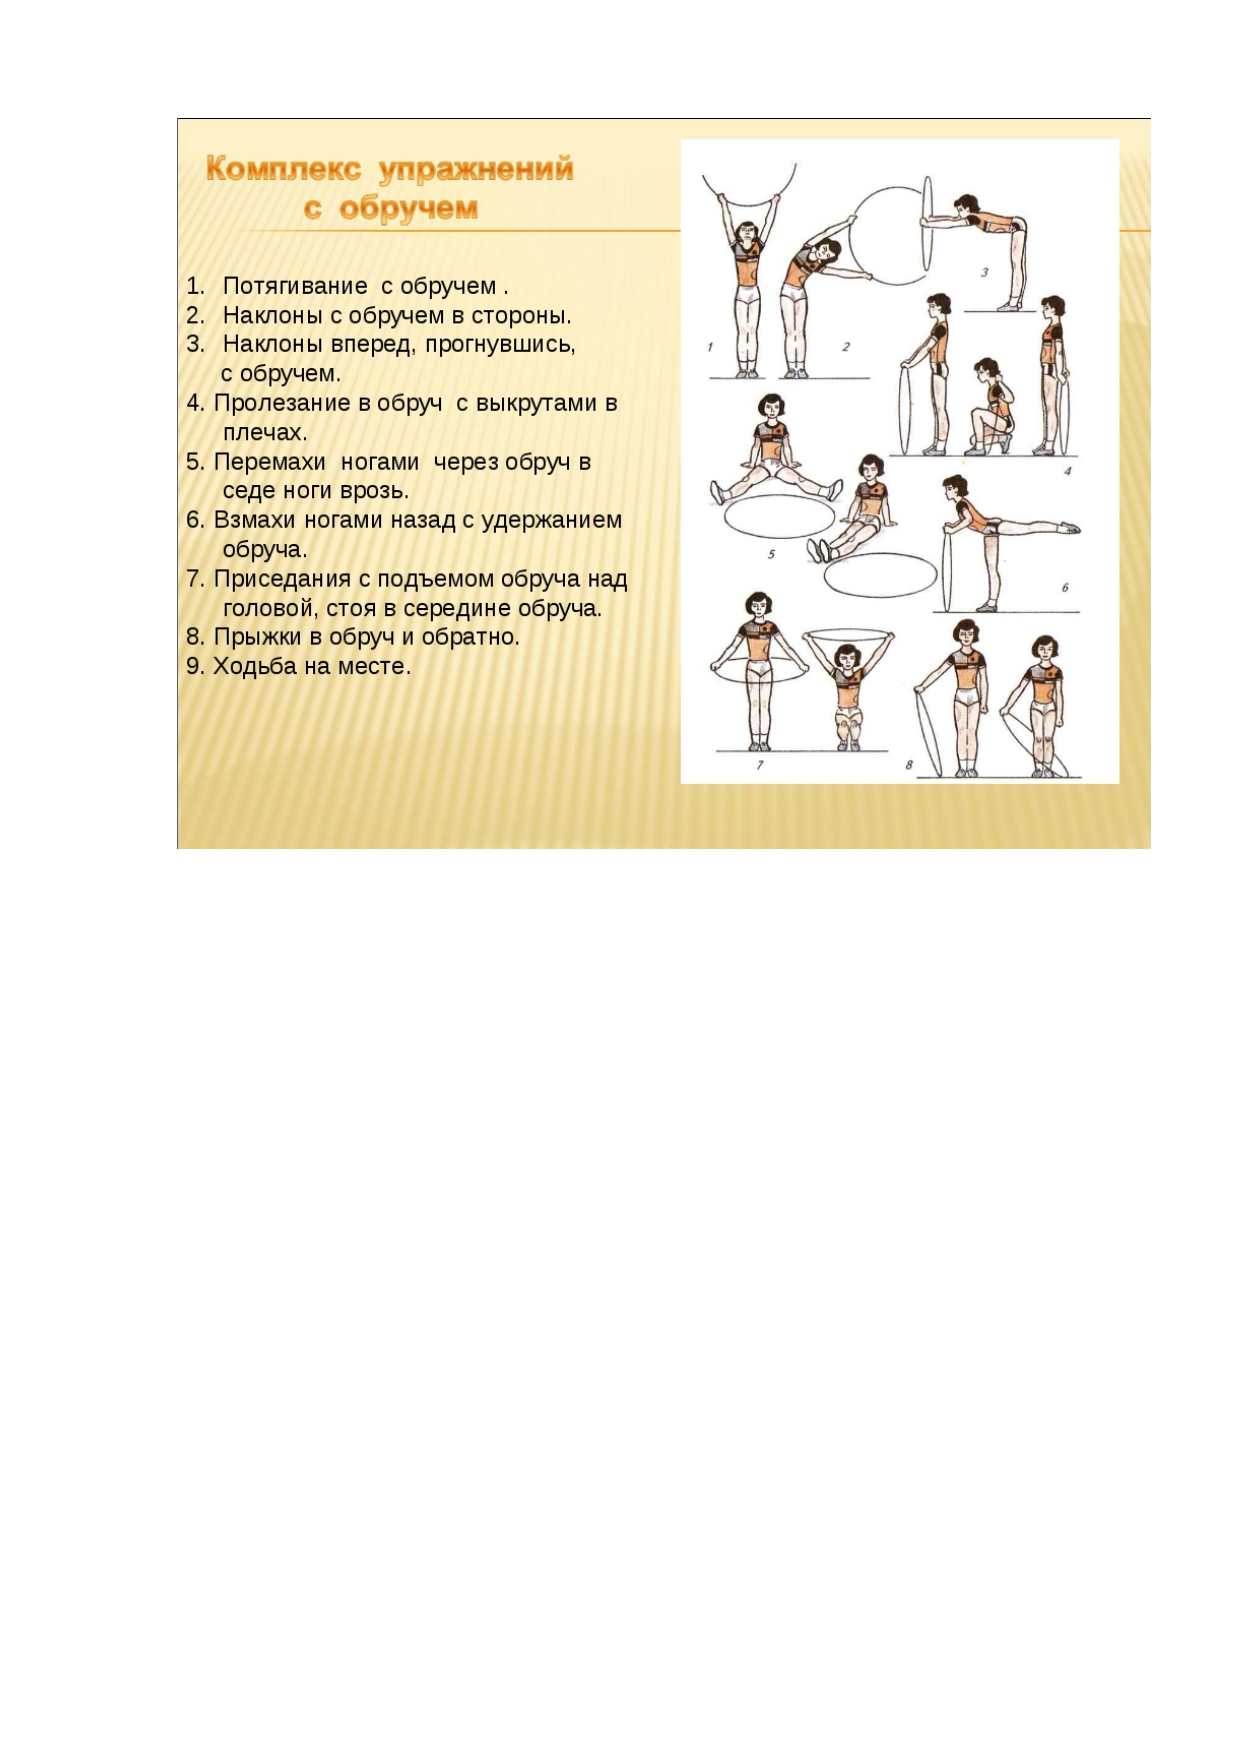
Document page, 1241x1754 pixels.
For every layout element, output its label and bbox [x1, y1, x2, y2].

picture [177, 118, 1152, 850]
